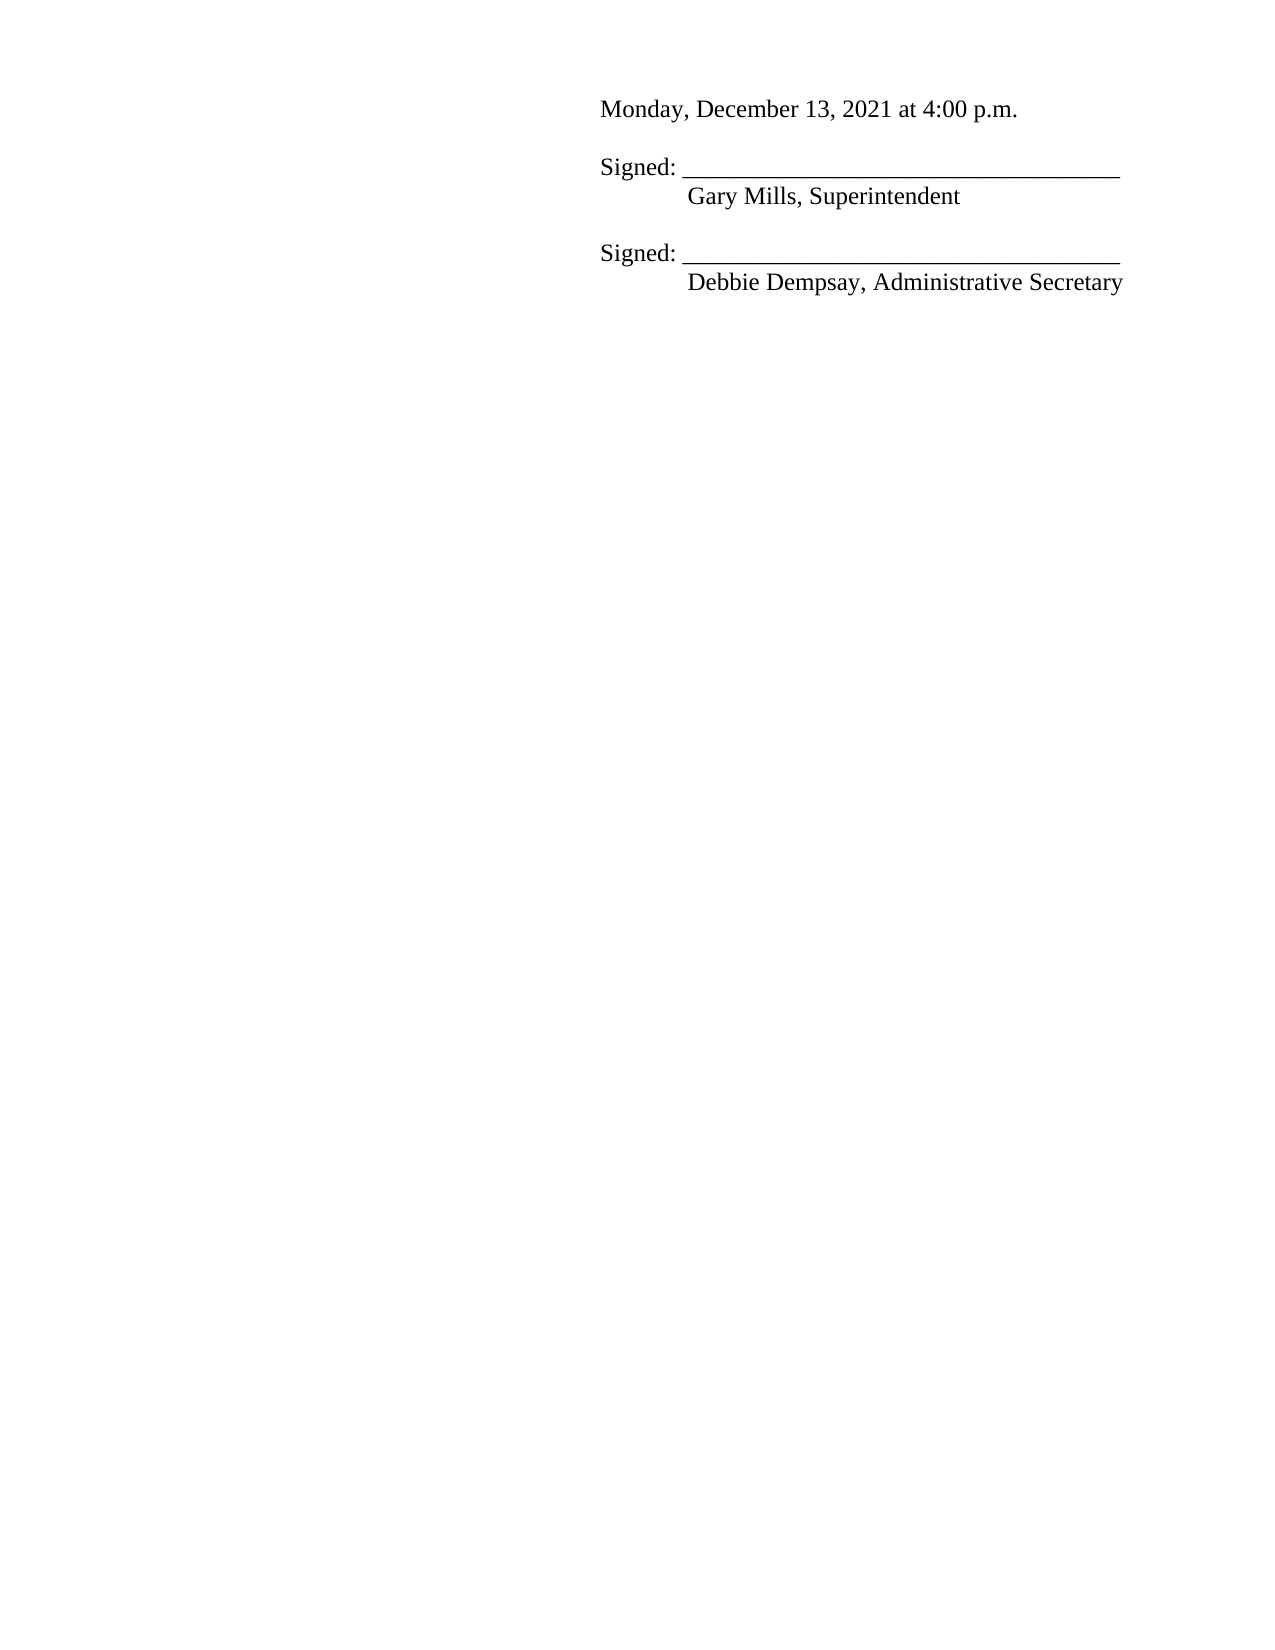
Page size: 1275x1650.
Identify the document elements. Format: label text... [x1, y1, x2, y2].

text Signed: ___________________________________ [600, 238, 1125, 267]
text Debbie Dempsay, Administrative Secretary [600, 267, 1125, 296]
text Signed: ___________________________________ [600, 152, 1125, 181]
text Gary Mills, Superintendent [600, 181, 1125, 209]
text Monday, December 13, 2021 at 4:00 p.m. [600, 94, 1125, 123]
